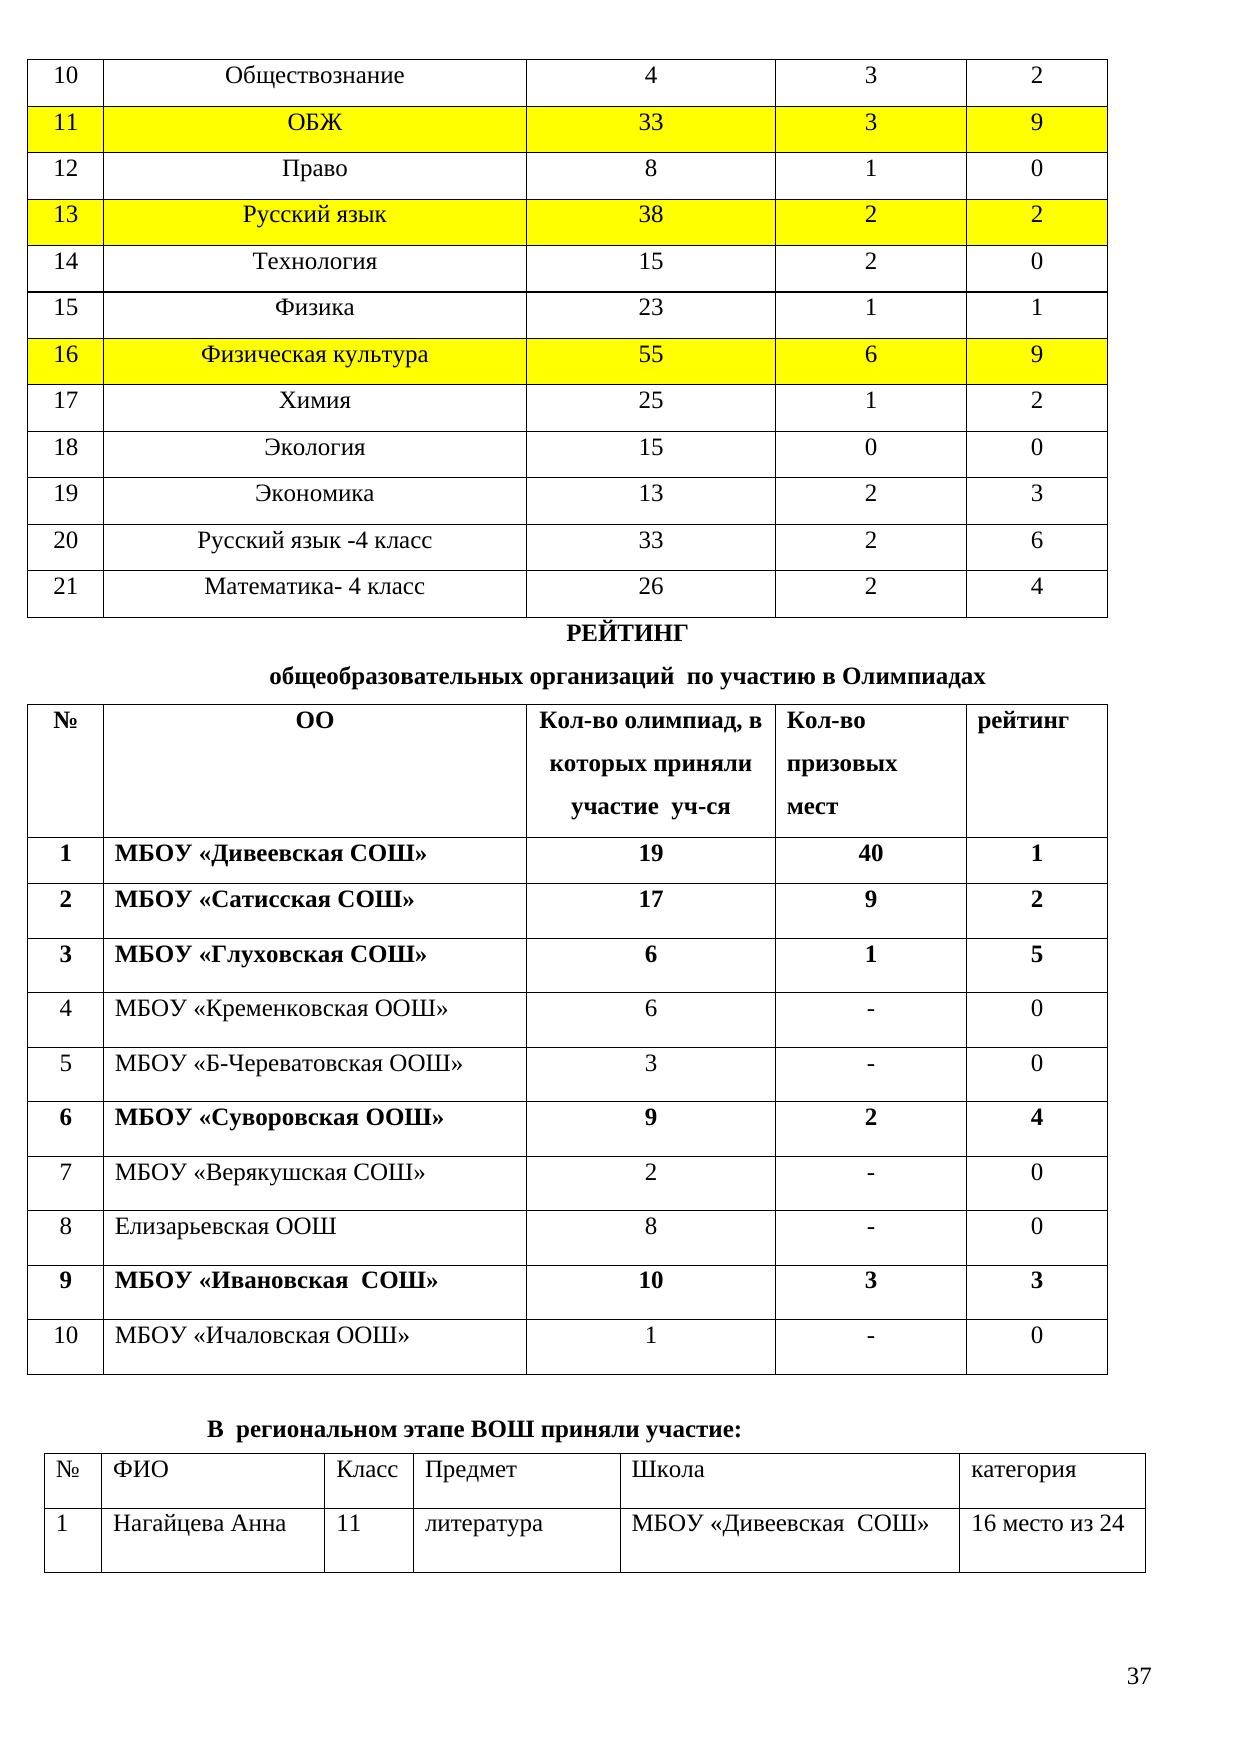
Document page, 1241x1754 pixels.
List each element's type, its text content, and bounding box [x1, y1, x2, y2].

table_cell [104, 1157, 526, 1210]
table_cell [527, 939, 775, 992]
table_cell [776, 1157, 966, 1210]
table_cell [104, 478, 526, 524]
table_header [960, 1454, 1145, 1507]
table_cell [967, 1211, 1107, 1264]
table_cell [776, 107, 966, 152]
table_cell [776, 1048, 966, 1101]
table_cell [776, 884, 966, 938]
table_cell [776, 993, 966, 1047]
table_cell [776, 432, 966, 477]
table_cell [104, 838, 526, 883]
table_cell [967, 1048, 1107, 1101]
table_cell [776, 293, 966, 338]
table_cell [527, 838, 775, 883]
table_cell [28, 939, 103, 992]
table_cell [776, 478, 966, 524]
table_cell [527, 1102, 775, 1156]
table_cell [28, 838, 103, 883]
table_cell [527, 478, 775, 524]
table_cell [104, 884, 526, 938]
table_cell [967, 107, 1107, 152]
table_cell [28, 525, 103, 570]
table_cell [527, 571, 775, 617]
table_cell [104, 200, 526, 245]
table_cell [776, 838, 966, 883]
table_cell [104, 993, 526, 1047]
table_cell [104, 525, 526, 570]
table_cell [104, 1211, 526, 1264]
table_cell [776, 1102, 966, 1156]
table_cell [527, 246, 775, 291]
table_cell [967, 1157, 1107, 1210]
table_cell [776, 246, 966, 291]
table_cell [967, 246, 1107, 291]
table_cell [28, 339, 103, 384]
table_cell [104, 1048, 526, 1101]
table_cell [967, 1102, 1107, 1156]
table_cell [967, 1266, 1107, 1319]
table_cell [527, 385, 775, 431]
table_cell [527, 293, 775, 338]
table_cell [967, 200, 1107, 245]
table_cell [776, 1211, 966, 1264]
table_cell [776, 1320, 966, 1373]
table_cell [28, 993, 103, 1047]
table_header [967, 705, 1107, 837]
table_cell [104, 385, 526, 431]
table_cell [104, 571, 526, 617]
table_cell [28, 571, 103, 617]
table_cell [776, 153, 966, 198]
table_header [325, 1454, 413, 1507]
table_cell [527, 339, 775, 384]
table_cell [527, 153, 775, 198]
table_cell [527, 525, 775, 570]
text В региональном этапе ВОШ приняли участие: [133, 1414, 1152, 1442]
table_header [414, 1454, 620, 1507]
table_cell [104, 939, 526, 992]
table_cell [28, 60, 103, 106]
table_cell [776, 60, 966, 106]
text общеобразовательных организаций по участию в Олимпиадах [39, 661, 1152, 689]
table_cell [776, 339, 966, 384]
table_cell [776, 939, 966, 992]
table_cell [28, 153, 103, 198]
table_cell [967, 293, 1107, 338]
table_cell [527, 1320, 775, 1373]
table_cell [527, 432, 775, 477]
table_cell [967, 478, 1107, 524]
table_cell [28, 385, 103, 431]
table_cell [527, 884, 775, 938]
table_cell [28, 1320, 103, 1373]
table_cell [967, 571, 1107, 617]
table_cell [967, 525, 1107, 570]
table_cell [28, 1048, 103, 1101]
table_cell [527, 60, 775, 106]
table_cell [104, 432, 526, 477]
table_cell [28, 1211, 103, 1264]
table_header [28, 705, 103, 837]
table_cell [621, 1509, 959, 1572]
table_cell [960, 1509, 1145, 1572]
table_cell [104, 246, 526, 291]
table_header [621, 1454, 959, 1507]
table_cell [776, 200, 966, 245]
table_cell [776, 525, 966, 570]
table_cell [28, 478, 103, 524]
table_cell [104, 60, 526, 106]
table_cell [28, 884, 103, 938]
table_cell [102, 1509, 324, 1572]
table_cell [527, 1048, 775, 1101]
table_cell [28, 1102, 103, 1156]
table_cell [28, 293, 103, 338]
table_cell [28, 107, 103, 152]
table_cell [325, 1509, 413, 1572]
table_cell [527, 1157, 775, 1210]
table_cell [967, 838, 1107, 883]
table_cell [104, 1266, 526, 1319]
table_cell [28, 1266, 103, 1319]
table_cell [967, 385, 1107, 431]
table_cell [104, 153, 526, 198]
text РЕЙТИНГ [39, 618, 1152, 646]
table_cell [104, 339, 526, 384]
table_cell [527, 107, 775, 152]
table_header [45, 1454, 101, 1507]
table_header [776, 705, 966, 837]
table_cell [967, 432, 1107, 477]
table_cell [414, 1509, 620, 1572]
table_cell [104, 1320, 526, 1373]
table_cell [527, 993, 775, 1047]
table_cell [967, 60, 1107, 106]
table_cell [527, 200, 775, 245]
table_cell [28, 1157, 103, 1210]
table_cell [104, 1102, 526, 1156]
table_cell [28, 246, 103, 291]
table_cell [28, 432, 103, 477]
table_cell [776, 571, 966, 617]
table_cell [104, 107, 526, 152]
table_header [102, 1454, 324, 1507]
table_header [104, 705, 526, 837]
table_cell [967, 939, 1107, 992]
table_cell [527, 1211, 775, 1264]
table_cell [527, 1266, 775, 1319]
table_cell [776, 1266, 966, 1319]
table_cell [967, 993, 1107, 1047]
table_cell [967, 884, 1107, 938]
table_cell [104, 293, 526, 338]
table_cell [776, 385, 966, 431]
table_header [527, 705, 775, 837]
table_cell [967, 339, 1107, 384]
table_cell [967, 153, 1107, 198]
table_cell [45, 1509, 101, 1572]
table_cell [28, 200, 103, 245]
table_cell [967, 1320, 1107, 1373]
